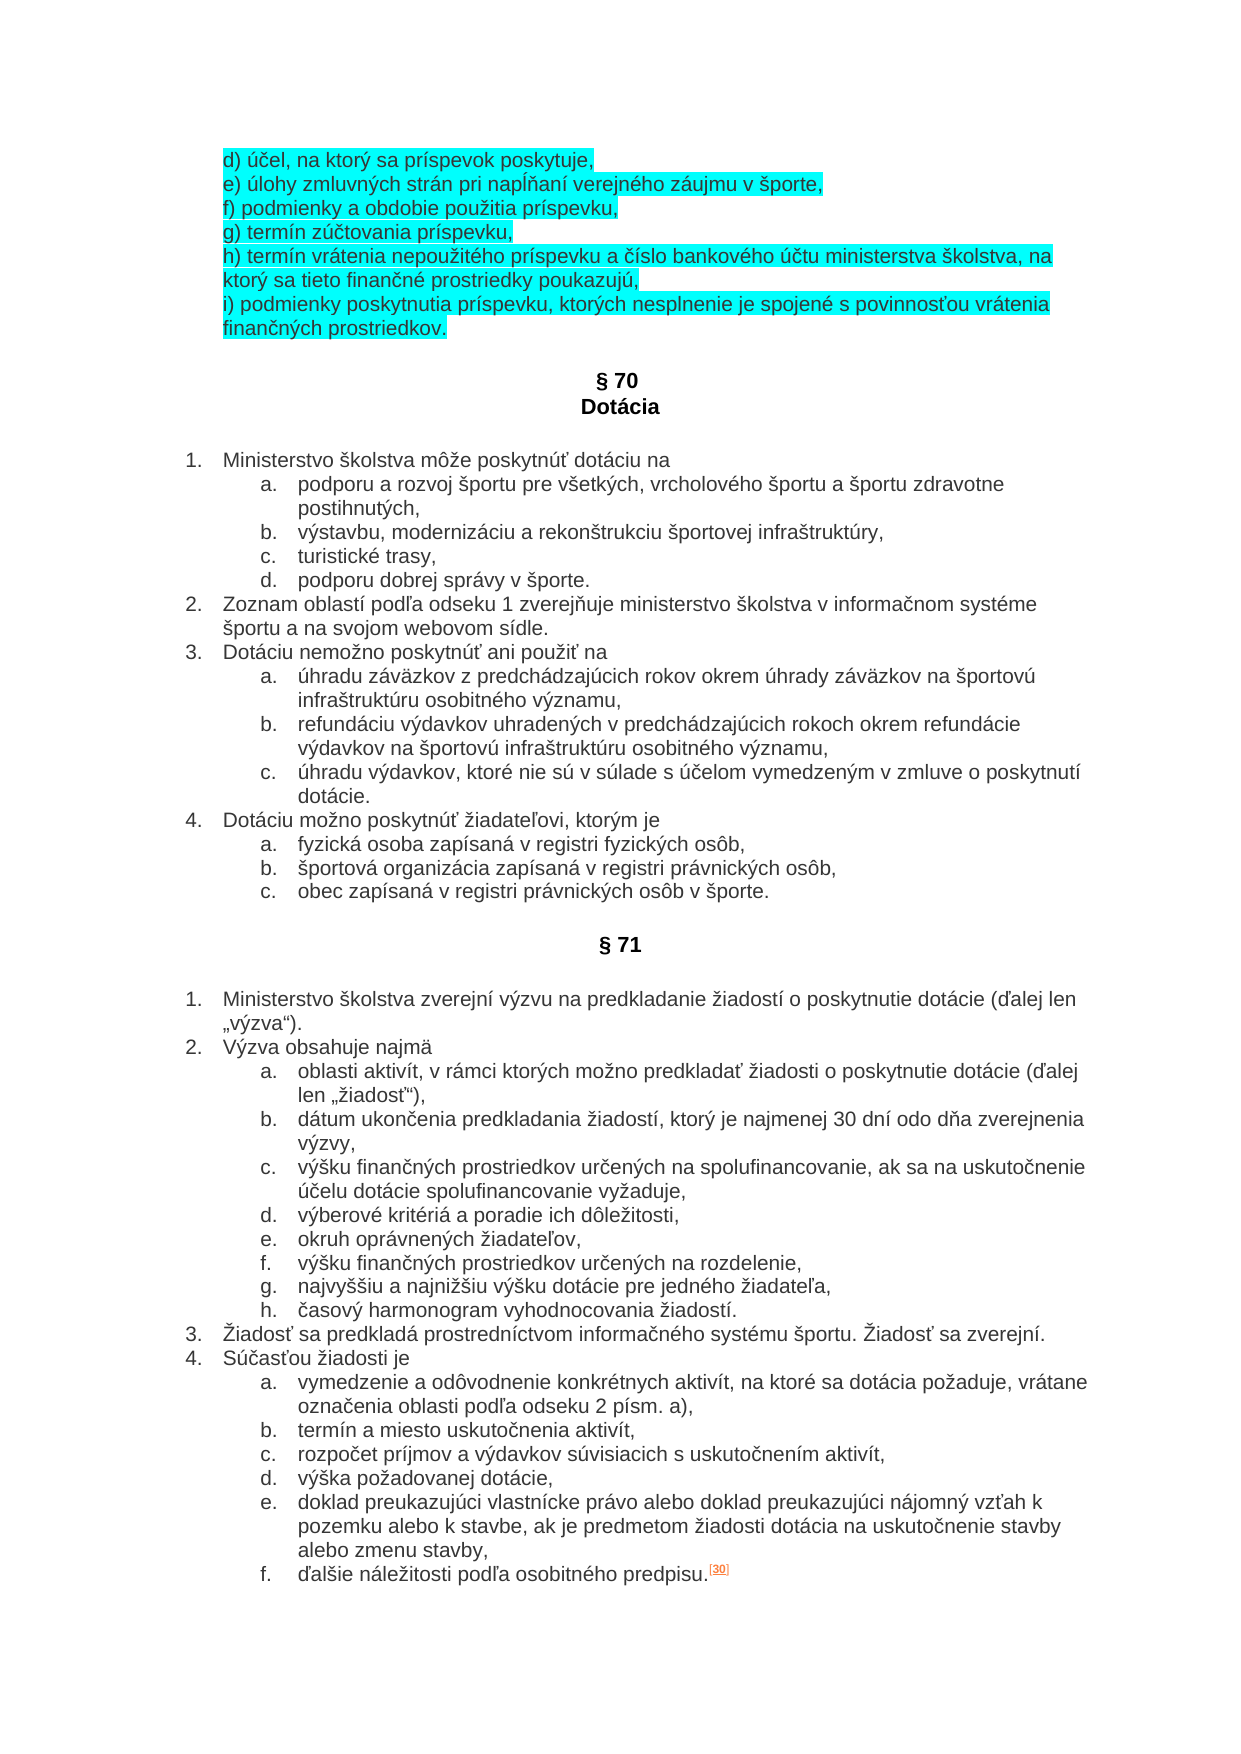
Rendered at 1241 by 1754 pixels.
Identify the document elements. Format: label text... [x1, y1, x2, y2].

list doklad preukazujúci vlastnícke právo alebo doklad preukazujúci nájomný vzťah k pozemku alebo k stavbe, ak je predmetom žiadosti dotácia na uskutočnenie stavby alebo zmenu stavby, [260, 1490, 1093, 1562]
list ďalšie náležitosti podľa osobitného predpisu.[30] [260, 1562, 1093, 1586]
list turistické trasy, [260, 544, 1093, 568]
list podporu dobrej správy v športe. [260, 568, 1093, 592]
list okruh oprávnených žiadateľov, [260, 1226, 1093, 1250]
list výška požadovanej dotácie, [260, 1466, 1093, 1490]
list Dotáciu nemožno poskytnúť ani použiť na [185, 640, 1093, 664]
list termín a miesto uskutočnenia aktivít, [260, 1418, 1093, 1442]
list časový harmonogram vyhodnocovania žiadostí. [260, 1298, 1093, 1322]
list športová organizácia zapísaná v registri právnických osôb, [260, 855, 1093, 879]
list oblasti aktivít, v rámci ktorých možno predkladať žiadosti o poskytnutie dotácie (ďalej len „žiadosť“), [260, 1059, 1093, 1107]
list dátum ukončenia predkladania žiadostí, ktorý je najmenej 30 dní odo dňa zverejnenia výzvy, [260, 1107, 1093, 1154]
list úhradu záväzkov z predchádzajúcich rokov okrem úhrady záväzkov na športovú infraštruktúru osobitného významu, [260, 664, 1093, 712]
list Výzva obsahuje najmä [185, 1035, 1093, 1059]
list Zoznam oblastí podľa odseku 1 zverejňuje ministerstvo školstva v informačnom systéme športu a na svojom webovom sídle. [185, 592, 1093, 640]
list Ministerstvo školstva môže poskytnúť dotáciu na [185, 448, 1093, 472]
list Súčasťou žiadosti je [185, 1346, 1093, 1370]
text § 71 [148, 932, 1093, 958]
list výberové kritériá a poradie ich dôležitosti, [260, 1202, 1093, 1226]
list vymedzenie a odôvodnenie konkrétnych aktivít, na ktoré sa dotácia požaduje, vrátane označenia oblasti podľa odseku 2 písm. a), [260, 1370, 1093, 1418]
list výstavbu, modernizáciu a rekonštrukciu športovej infraštruktúry, [260, 520, 1093, 544]
list obec zapísaná v registri právnických osôb v športe. [260, 879, 1093, 903]
list najvyššiu a najnižšiu výšku dotácie pre jedného žiadateľa, [260, 1274, 1093, 1298]
list Dotáciu možno poskytnúť žiadateľovi, ktorým je [185, 807, 1093, 831]
text § 70 Dotácia [148, 368, 1093, 419]
list Žiadosť sa predkladá prostredníctvom informačného systému športu. Žiadosť sa zverejní. [185, 1322, 1093, 1346]
list fyzická osoba zapísaná v registri fyzických osôb, [260, 831, 1093, 855]
list výšku finančných prostriedkov určených na rozdelenie, [260, 1250, 1093, 1274]
list úhradu výdavkov, ktoré nie sú v súlade s účelom vymedzeným v zmluve o poskytnutí dotácie. [260, 759, 1093, 807]
list refundáciu výdavkov uhradených v predchádzajúcich rokoch okrem refundácie výdavkov na športovú infraštruktúru osobitného významu, [260, 712, 1093, 759]
list podporu a rozvoj športu pre všetkých, vrcholového športu a športu zdravotne postihnutých, [260, 472, 1093, 520]
list Ministerstvo školstva zverejní výzvu na predkladanie žiadostí o poskytnutie dotácie (ďalej len „výzva“). [185, 987, 1093, 1035]
list rozpočet príjmov a výdavkov súvisiacich s uskutočnením aktivít, [260, 1442, 1093, 1466]
list výšku finančných prostriedkov určených na spolufinancovanie, ak sa na uskutočnenie účelu dotácie spolufinancovanie vyžaduje, [260, 1154, 1093, 1202]
